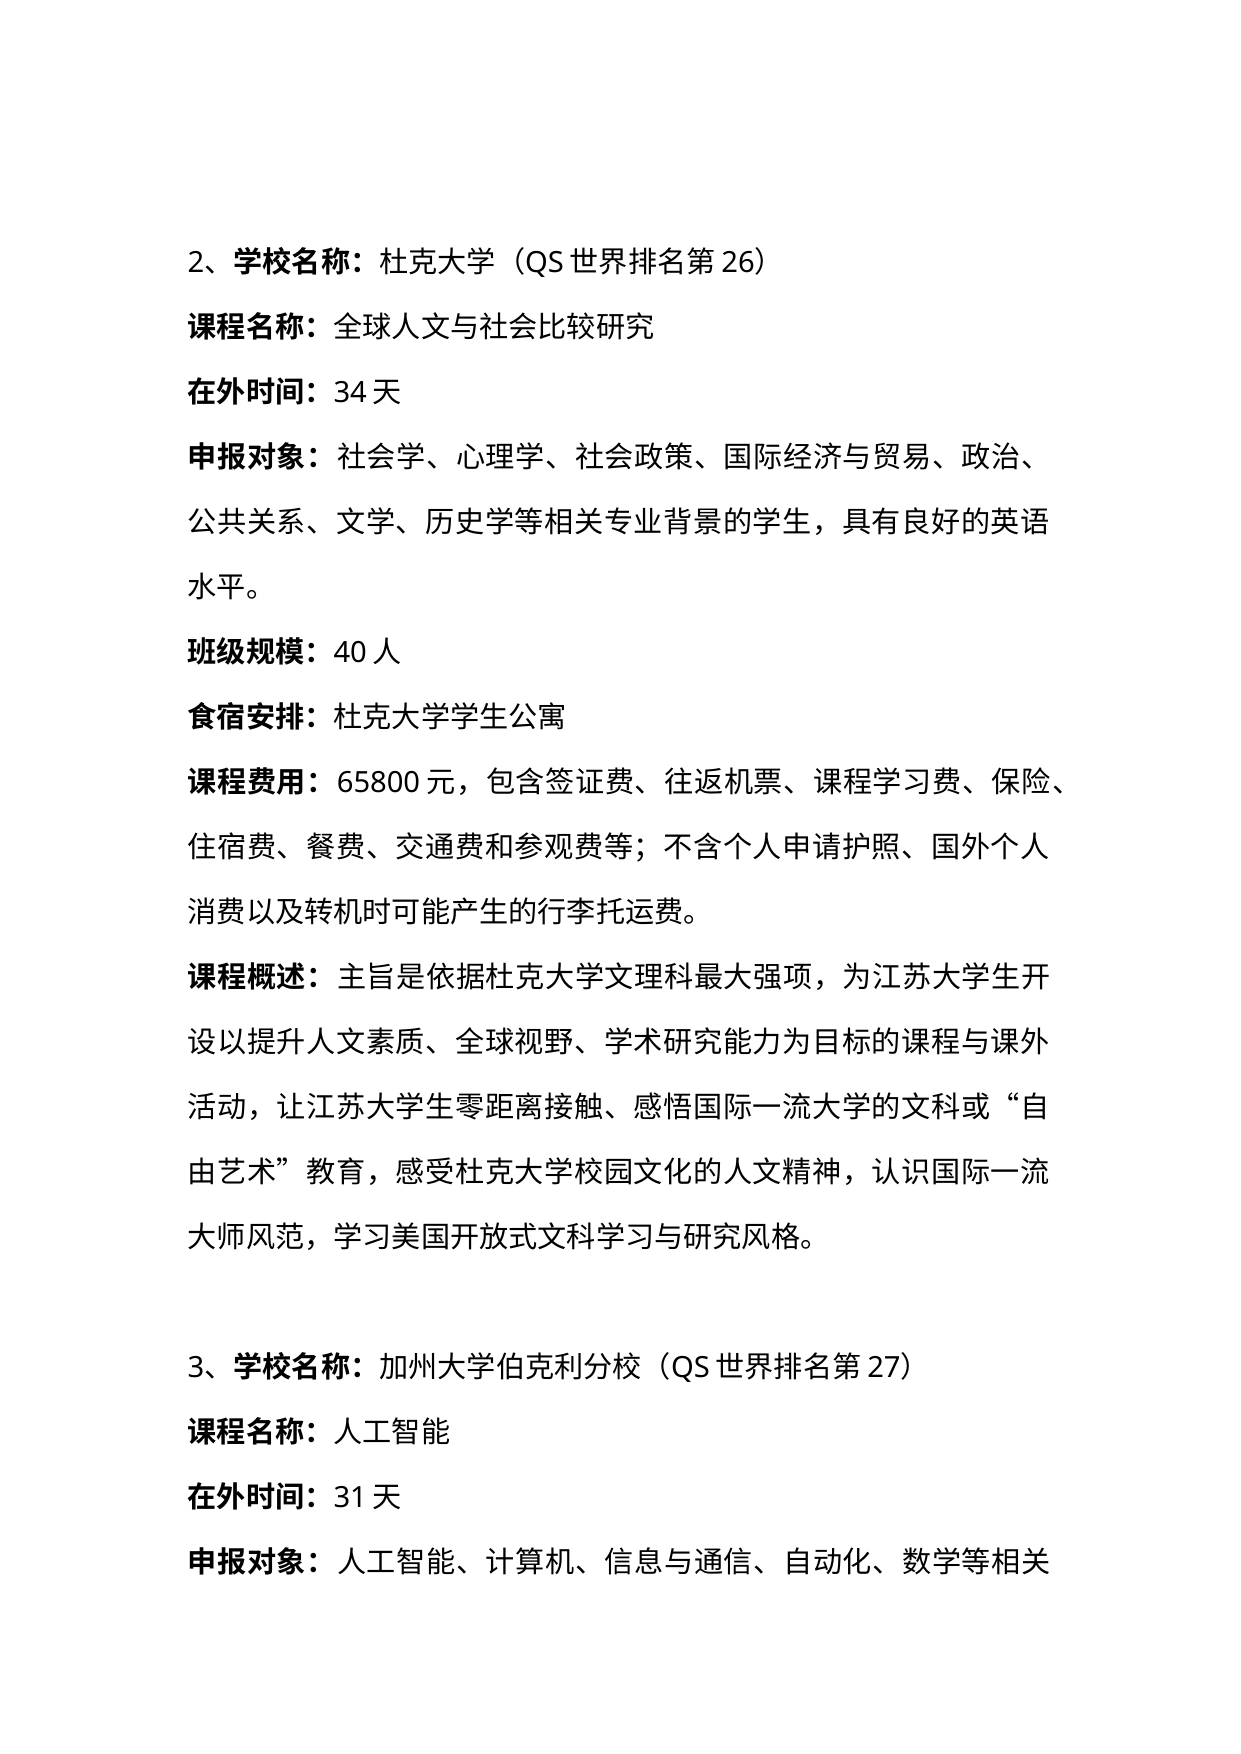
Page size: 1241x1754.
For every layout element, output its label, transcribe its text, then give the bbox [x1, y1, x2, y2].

text 在外时间：34天 [187, 357, 1053, 422]
text 课程名称：全球人文与社会比较研究 [187, 292, 1053, 357]
text 课程概述：主旨是依据杜克大学文理科最大强项，为江苏大学生开设以提升人文素质、全球视野、学术研究能力为目标的课程与课外活动，让江苏大学生零距离接触、感悟国际一流大学的文科或“自由艺术”教育，感受杜克大学校园文化的人文精神，认识国际一流大师风范，学习美国开放式文科学习与研究风格。 [187, 942, 1053, 1267]
text 课程名称：人工智能 [187, 1397, 1053, 1462]
text 3、学校名称：加州大学伯克利分校（QS世界排名第27） [187, 1332, 1053, 1397]
text 在外时间：31天 [187, 1462, 1053, 1527]
text 课程费用：65800元，包含签证费、往返机票、课程学习费、保险、住宿费、餐费、交通费和参观费等；不含个人申请护照、国外个人消费以及转机时可能产生的行李托运费。 [187, 747, 1053, 942]
text 食宿安排：杜克大学学生公寓 [187, 682, 1053, 747]
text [187, 1527, 1053, 1592]
text 申报对象：社会学、心理学、社会政策、国际经济与贸易、政治、公共关系、文学、历史学等相关专业背景的学生，具有良好的英语水平。 [187, 422, 1053, 617]
text 2、学校名称：杜克大学（QS世界排名第26） [187, 227, 1053, 292]
text 班级规模：40人 [187, 617, 1053, 682]
